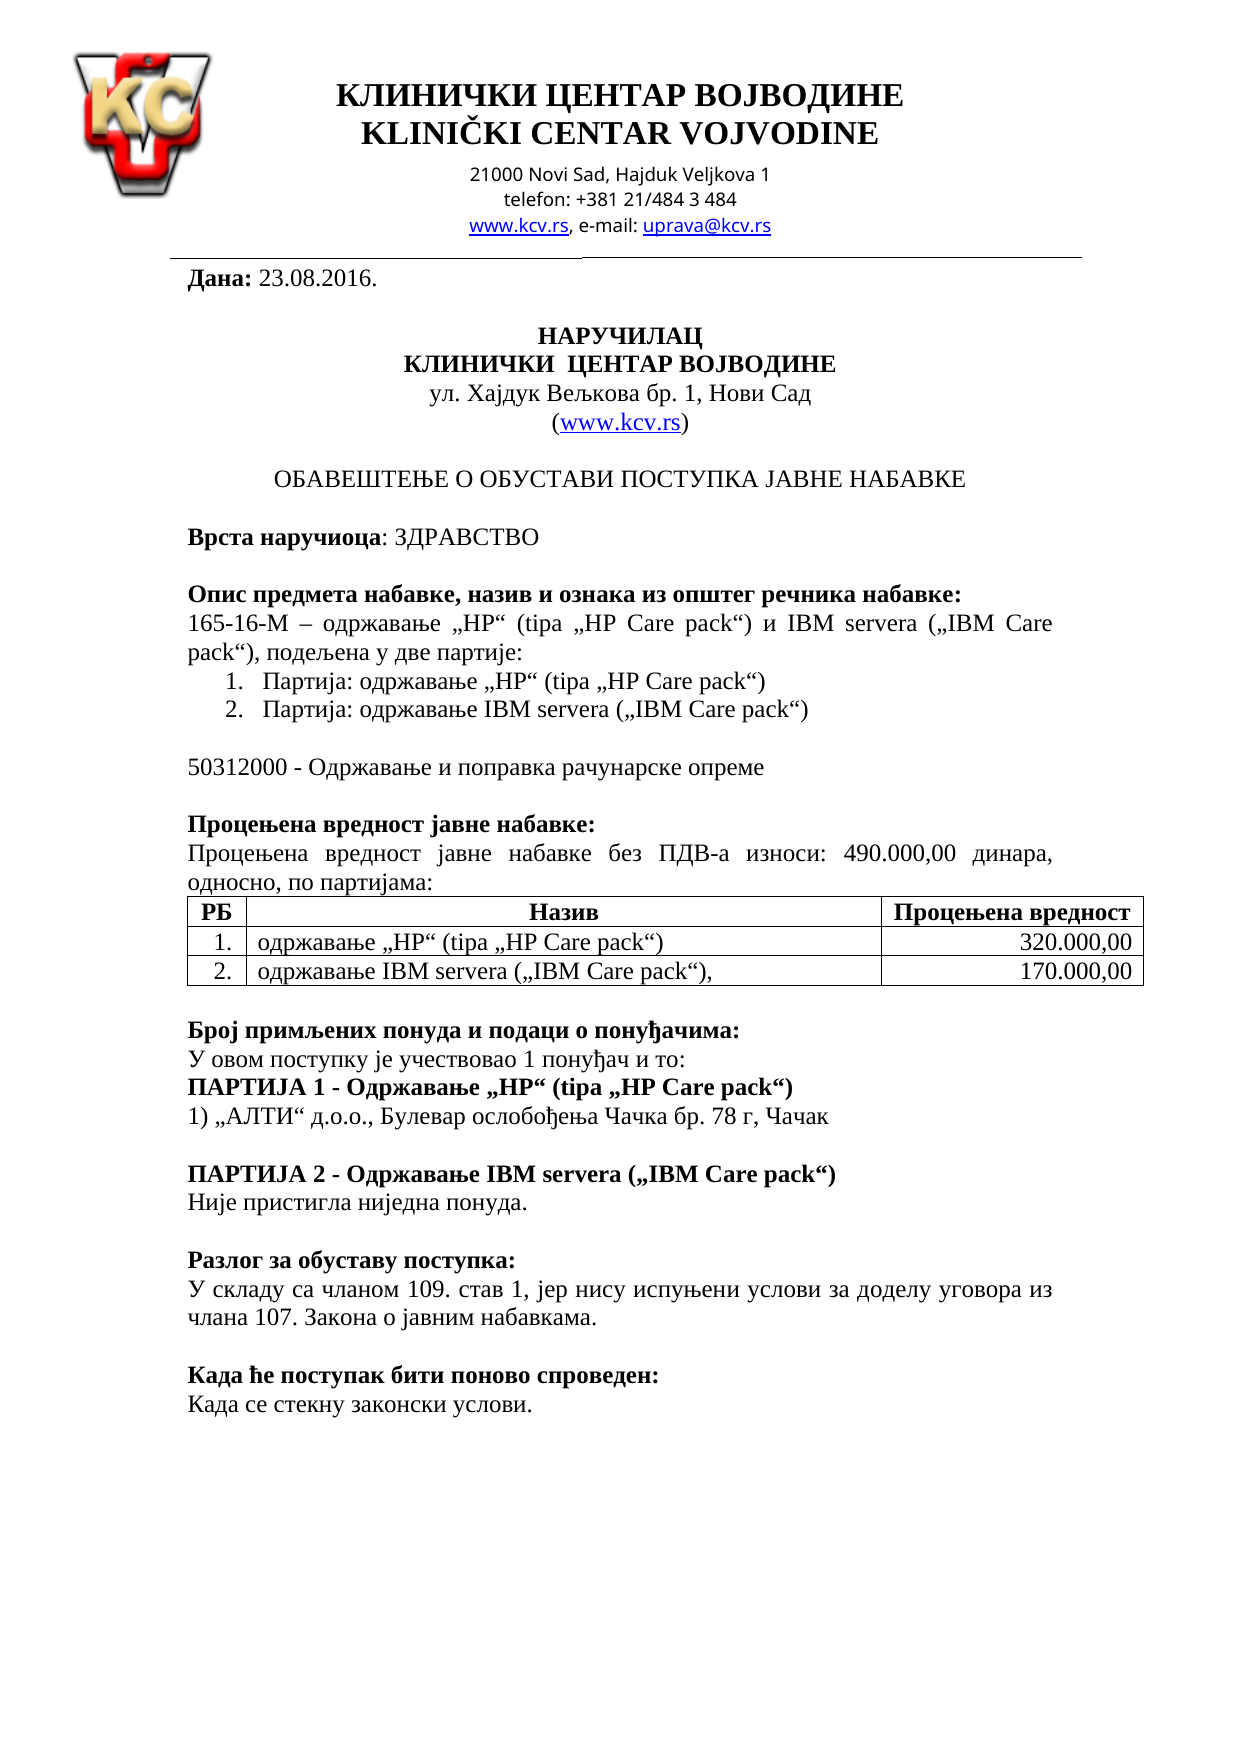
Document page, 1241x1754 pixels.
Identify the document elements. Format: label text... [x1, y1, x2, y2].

text 50312000 - Одржавање и поправка рачунарске опреме [187, 752, 1053, 781]
text ул. Хајдук Вељкова бр. 1, Нови Сад [187, 378, 1053, 407]
text Процењена вредност јавне набавке без ПДВ-а износи: 490.000,00 динара, односно, по партијама: [187, 838, 1053, 896]
table_header РБ [188, 897, 246, 926]
text У овом поступку је учествовао 1 понуђач и то: [187, 1044, 1053, 1072]
text ПАРТИЈА 2 - Одржавање IBM servera („IBM Care pack“) [187, 1159, 1053, 1187]
text Број примљених понуда и подаци о понуђачима: [187, 1015, 1053, 1044]
text Када ће поступак бити поново спроведен: [187, 1360, 1053, 1389]
text ОБАВЕШТЕЊЕ О ОБУСТАВИ ПОСТУПКА ЈАВНЕ НАБАВКЕ [187, 464, 1053, 493]
subtitle КЛИНИЧКИ ЦЕНТАР ВОЈВОДИНЕ [187, 349, 1053, 378]
table_header Процењена вредност [882, 897, 1143, 926]
text У складу са чланом 109. став 1, јер нису испуњени услови за доделу уговора из члана 107. Закона о јавним набавкама. [187, 1274, 1053, 1331]
subtitle Дана: 23.08.2016. [187, 263, 1053, 292]
text Када се стекну законски услови. [187, 1389, 1053, 1417]
text Разлог за обуставу поступка: [187, 1245, 1053, 1274]
list Партија: одржавање „HP“ (tipa „HP Care pack“) [225, 666, 1053, 694]
table_cell одржавање „HP“ (tipa „HP Care pack“) [247, 927, 881, 955]
picture [70, 50, 216, 199]
table_cell [188, 927, 246, 955]
text Врста наручиоца: ЗДРАВСТВО [187, 522, 1053, 551]
text Процењена вредност јавне набавке: [187, 809, 1053, 838]
text 165-16-M – одржавање „HP“ (tipa „HP Care pack“) и IBM servera („IBM Care pack“), подељена у две партије: [187, 608, 1053, 666]
text Опис предмета набавке, назив и ознака из општег речника набавке: [187, 579, 1053, 608]
table_cell [188, 956, 246, 985]
subtitle НАРУЧИЛАЦ [187, 321, 1053, 349]
text Није пристигла ниједна понуда. [187, 1187, 1053, 1216]
table_header Назив [247, 897, 881, 926]
text ПАРТИЈА 1 - Одржавање „HP“ (tipa „HP Care pack“) [187, 1072, 1053, 1101]
text 1) „АЛТИ“ д.о.о., Булевар ослобођења Чачка бр. 78 г, Чачак [187, 1101, 1053, 1130]
table_cell 320.000,00 [882, 927, 1143, 955]
table_cell 170.000,00 [882, 956, 1143, 985]
list Партија: одржавање IBM servera („IBM Care pack“) [225, 694, 1053, 723]
text (www.kcv.rs) [187, 407, 1053, 436]
table_cell одржавање IBM servera („IBM Care pack“), [247, 956, 881, 985]
